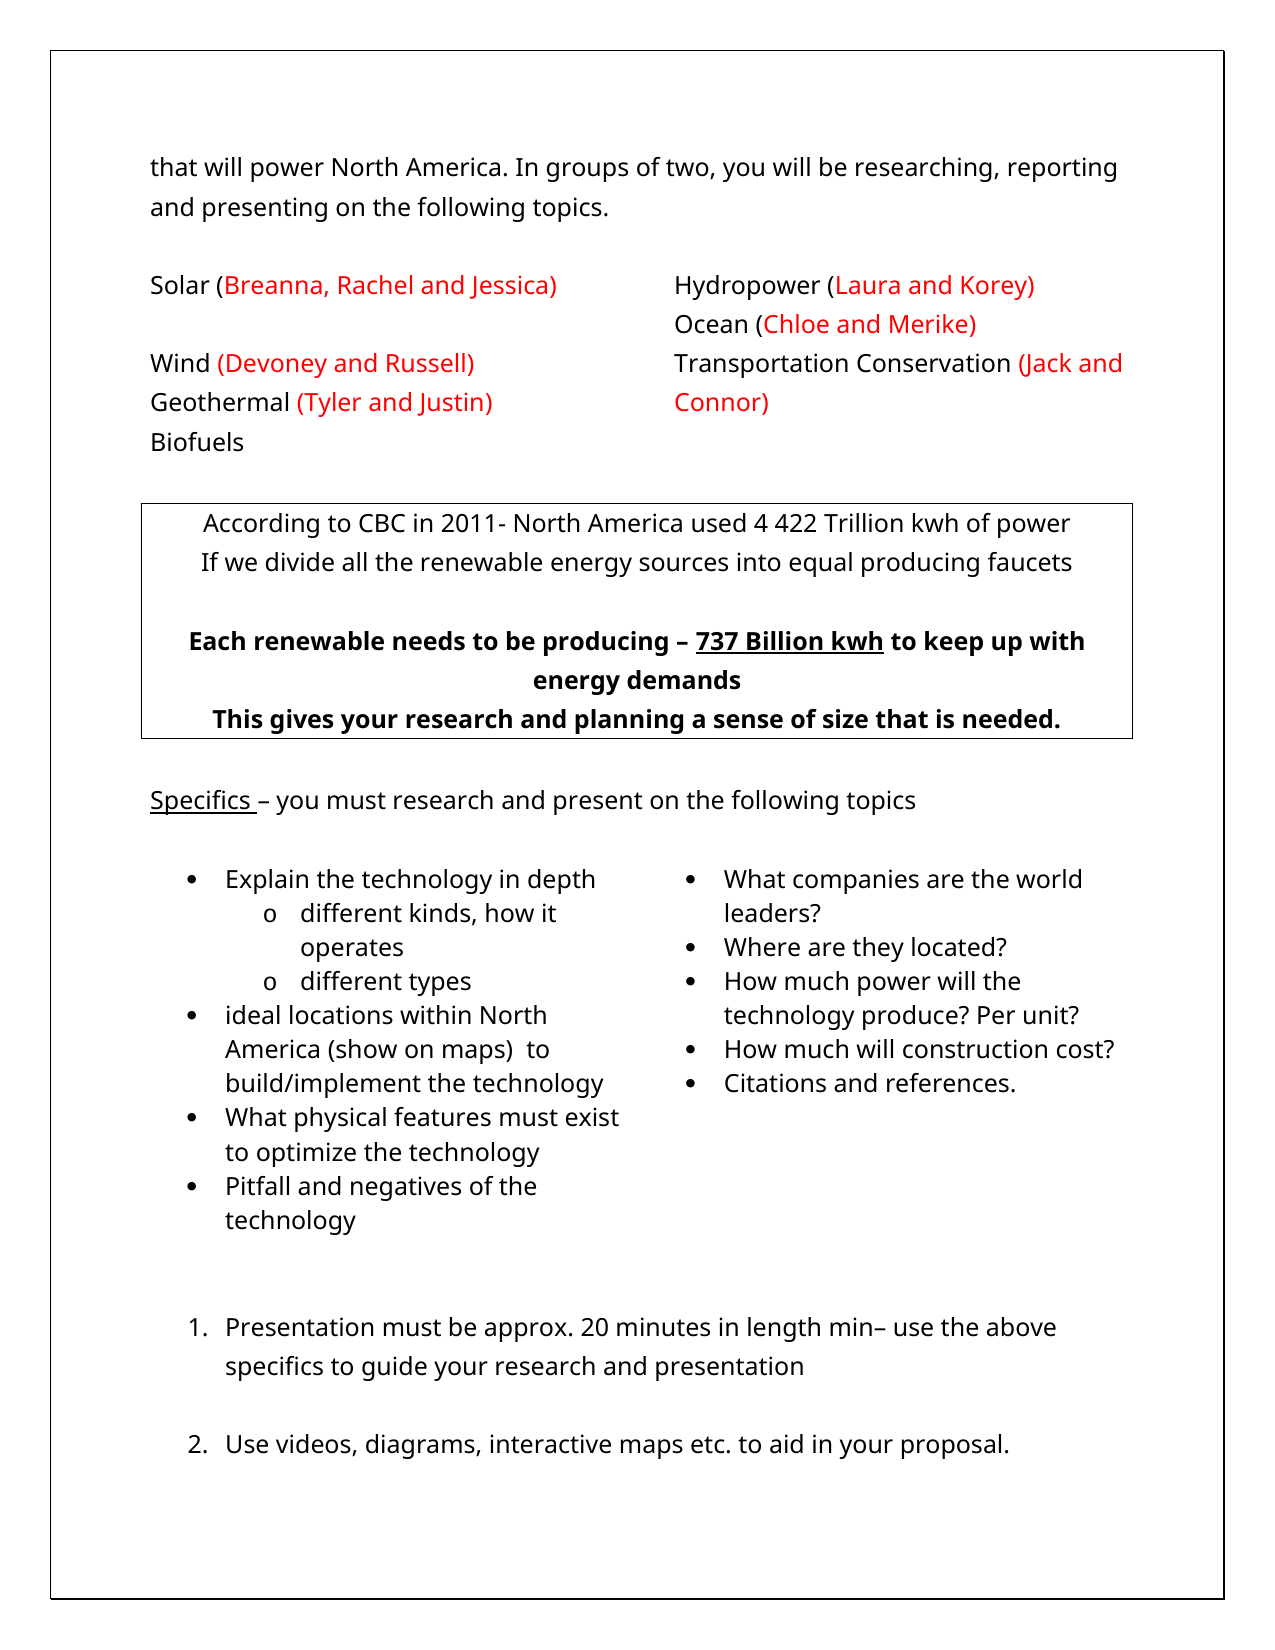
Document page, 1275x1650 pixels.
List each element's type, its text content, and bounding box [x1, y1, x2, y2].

list Use videos, diagrams, interactive maps etc. to aid in your proposal. [187, 1427, 1124, 1461]
table_header What companies are the world leaders? Where are they located? How much power will the technology produce? Per unit? How much will construction cost? Citations and references. [638, 861, 1136, 1270]
text According to CBC in 2011- North America used 4 422 Trillion kwh of power [142, 504, 1132, 540]
text Ocean (Chloe and Merike) [674, 307, 1124, 341]
text Each renewable needs to be producing – 737 Billion kwh to keep up with energy demands [142, 620, 1132, 696]
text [150, 150, 1124, 223]
text Geothermal (Tyler and Justin) [150, 385, 600, 419]
text Specifics – you must research and present on the following topics [150, 783, 1124, 817]
text Wind (Devoney and Russell) [150, 346, 600, 380]
list Presentation must be approx. 20 minutes in length min– use the above specifics to guide your research and presentation [187, 1309, 1124, 1383]
text Transportation Conservation (Jack and Connor) [674, 346, 1124, 419]
text If we divide all the renewable energy sources into equal producing faucets [142, 542, 1132, 579]
text This gives your research and planning a sense of size that is needed. [142, 698, 1132, 738]
text Hydropower (Laura and Korey) [674, 267, 1124, 302]
table_header Explain the technology in depth different kinds, how it operates different types ideal locations within North America (show on maps) to build/implement the technology What physical features must exist to optimize the technology Pitfall and negatives of the technology [139, 861, 637, 1270]
text Biofuels [150, 424, 600, 458]
text Solar (Breanna, Rachel and Jessica) [150, 267, 600, 341]
